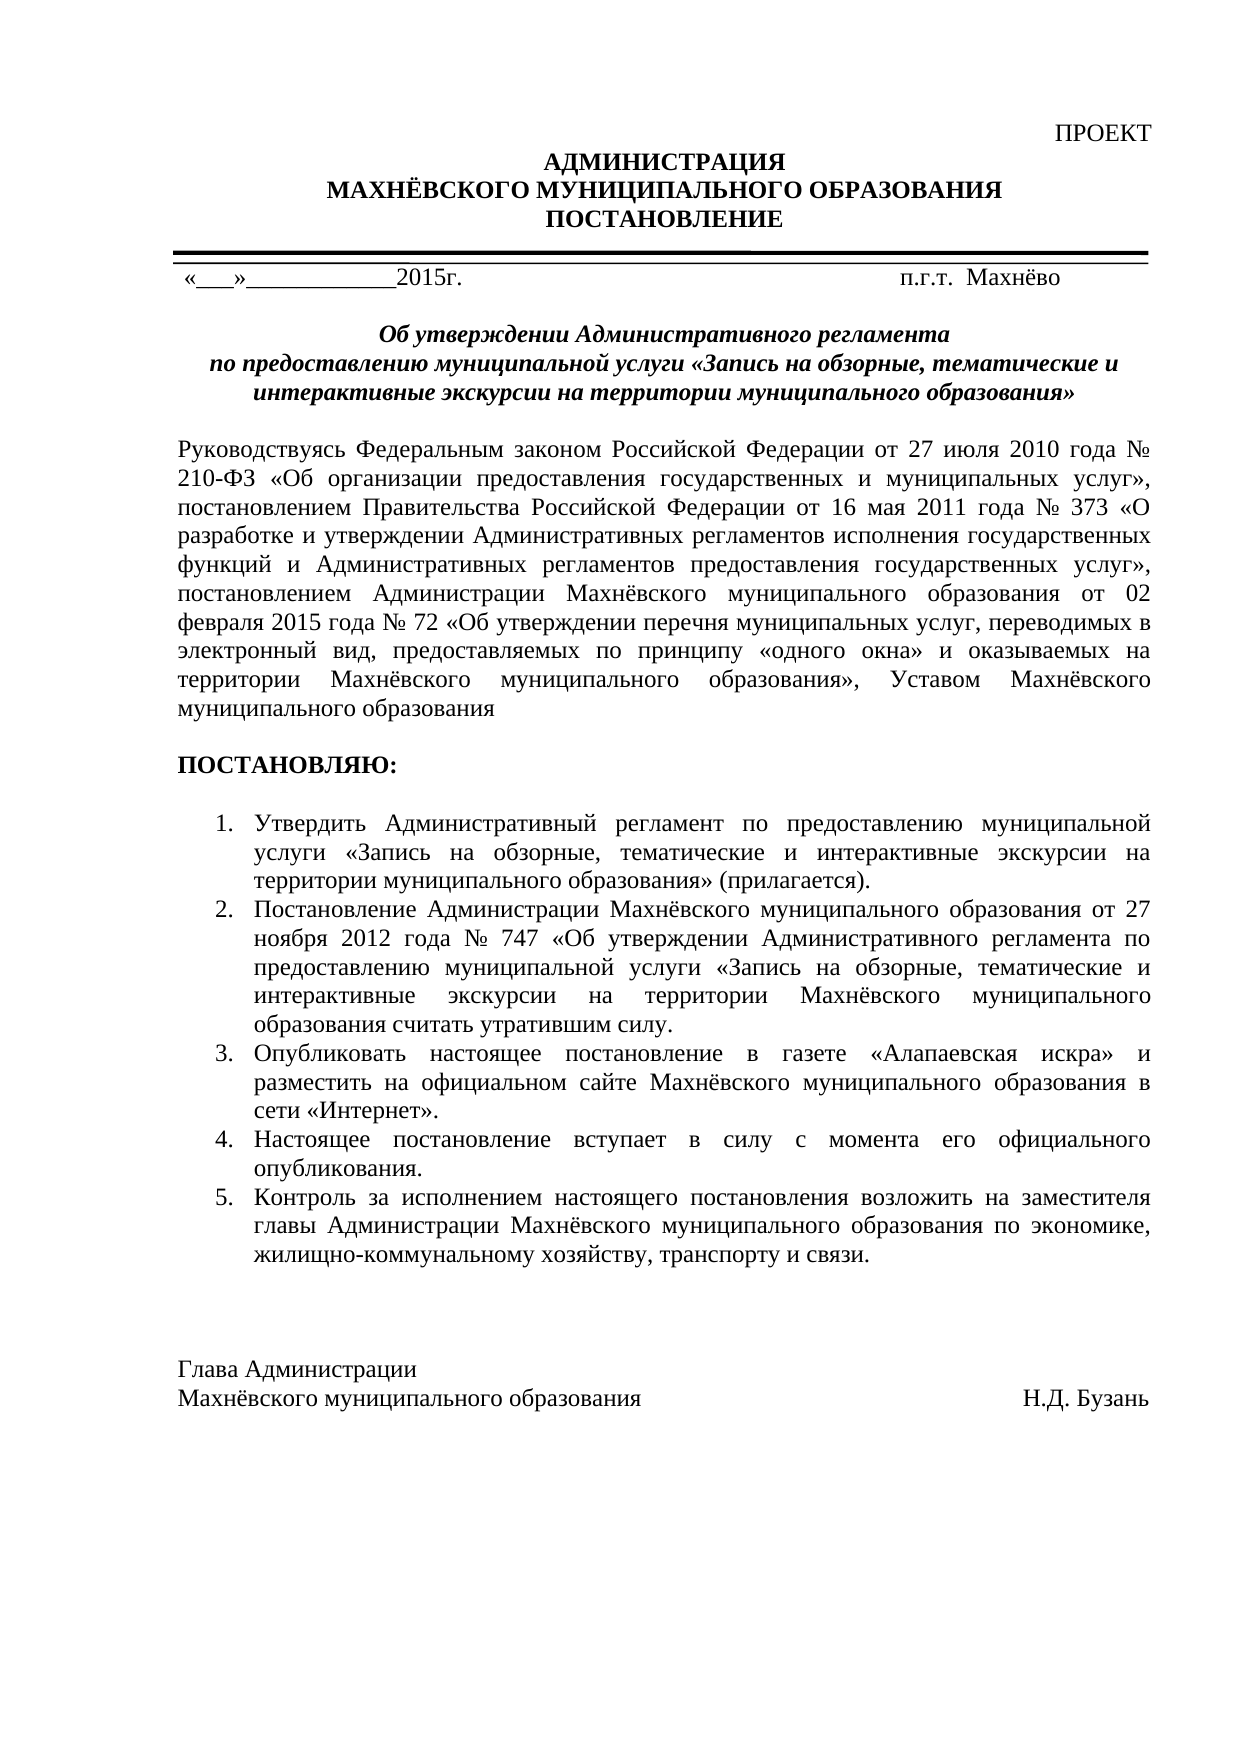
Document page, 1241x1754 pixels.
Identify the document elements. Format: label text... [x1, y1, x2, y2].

text Об утверждении Административного регламента [177, 319, 1152, 348]
list Постановление Администрации Махнёвского муниципального образования от 27 ноября 2012 года № 747 «Об утверждении Административного регламента по предоставлению муниципальной услуги «Запись на обзорные, тематические и интерактивные экскурсии на территории Махнёвского муниципального образования считать утратившим силу. [215, 894, 1152, 1038]
list Опубликовать настоящее постановление в газете «Алапаевская искра» и разместить на официальном сайте Махнёвского муниципального образования в сети «Интернет». [215, 1038, 1152, 1124]
text «___»____________2015г. п.г.т. Махнёво [177, 262, 1152, 291]
text ПОСТАНОВЛЯЮ: [177, 751, 1152, 779]
list Контроль за исполнением настоящего постановления возложить на заместителя главы Администрации Махнёвского муниципального образования по экономике, жилищно-коммунальному хозяйству, транспорту и связи. [215, 1182, 1152, 1268]
text МАХНЁВСКОГО МУНИЦИПАЛЬНОГО ОБРАЗОВАНИЯ [177, 176, 1152, 204]
list Настоящее постановление вступает в силу с момента его официального опубликования. [215, 1124, 1152, 1182]
text Глава Администрации [177, 1354, 1152, 1383]
list Утвердить Административный регламент по предоставлению муниципальной услуги «Запись на обзорные, тематические и интерактивные экскурсии на территории муниципального образования» (прилагается). [215, 808, 1152, 894]
text ПОСТАНОВЛЕНИЕ [177, 204, 1152, 233]
text ПРОЕКТ [177, 118, 1152, 147]
text по предоставлению муниципальной услуги «Запись на обзорные, тематические и интерактивные экскурсии на территории муниципального образования» [177, 348, 1152, 406]
text Руководствуясь Федеральным законом Российской Федерации от 27 июля 2010 года № 210-ФЗ «Об организации предоставления государственных и муниципальных услуг», постановлением Правительства Российской Федерации от 16 мая 2011 года № 373 «О разработке и утверждении Административных регламентов исполнения государственных функций и Административных регламентов предоставления государственных услуг», постановлением Администрации Махнёвского муниципального образования от 02 февраля 2015 года № 72 «Об утверждении перечня муниципальных услуг, переводимых в электронный вид, предоставляемых по принципу «одного окна» и оказываемых на территории Махнёвского муниципального образования», Уставом Махнёвского муниципального образования [177, 434, 1152, 722]
text Махнёвского муниципального образования Н.Д. Бузань [177, 1383, 1152, 1412]
text АДМИНИСТРАЦИЯ [177, 147, 1152, 176]
